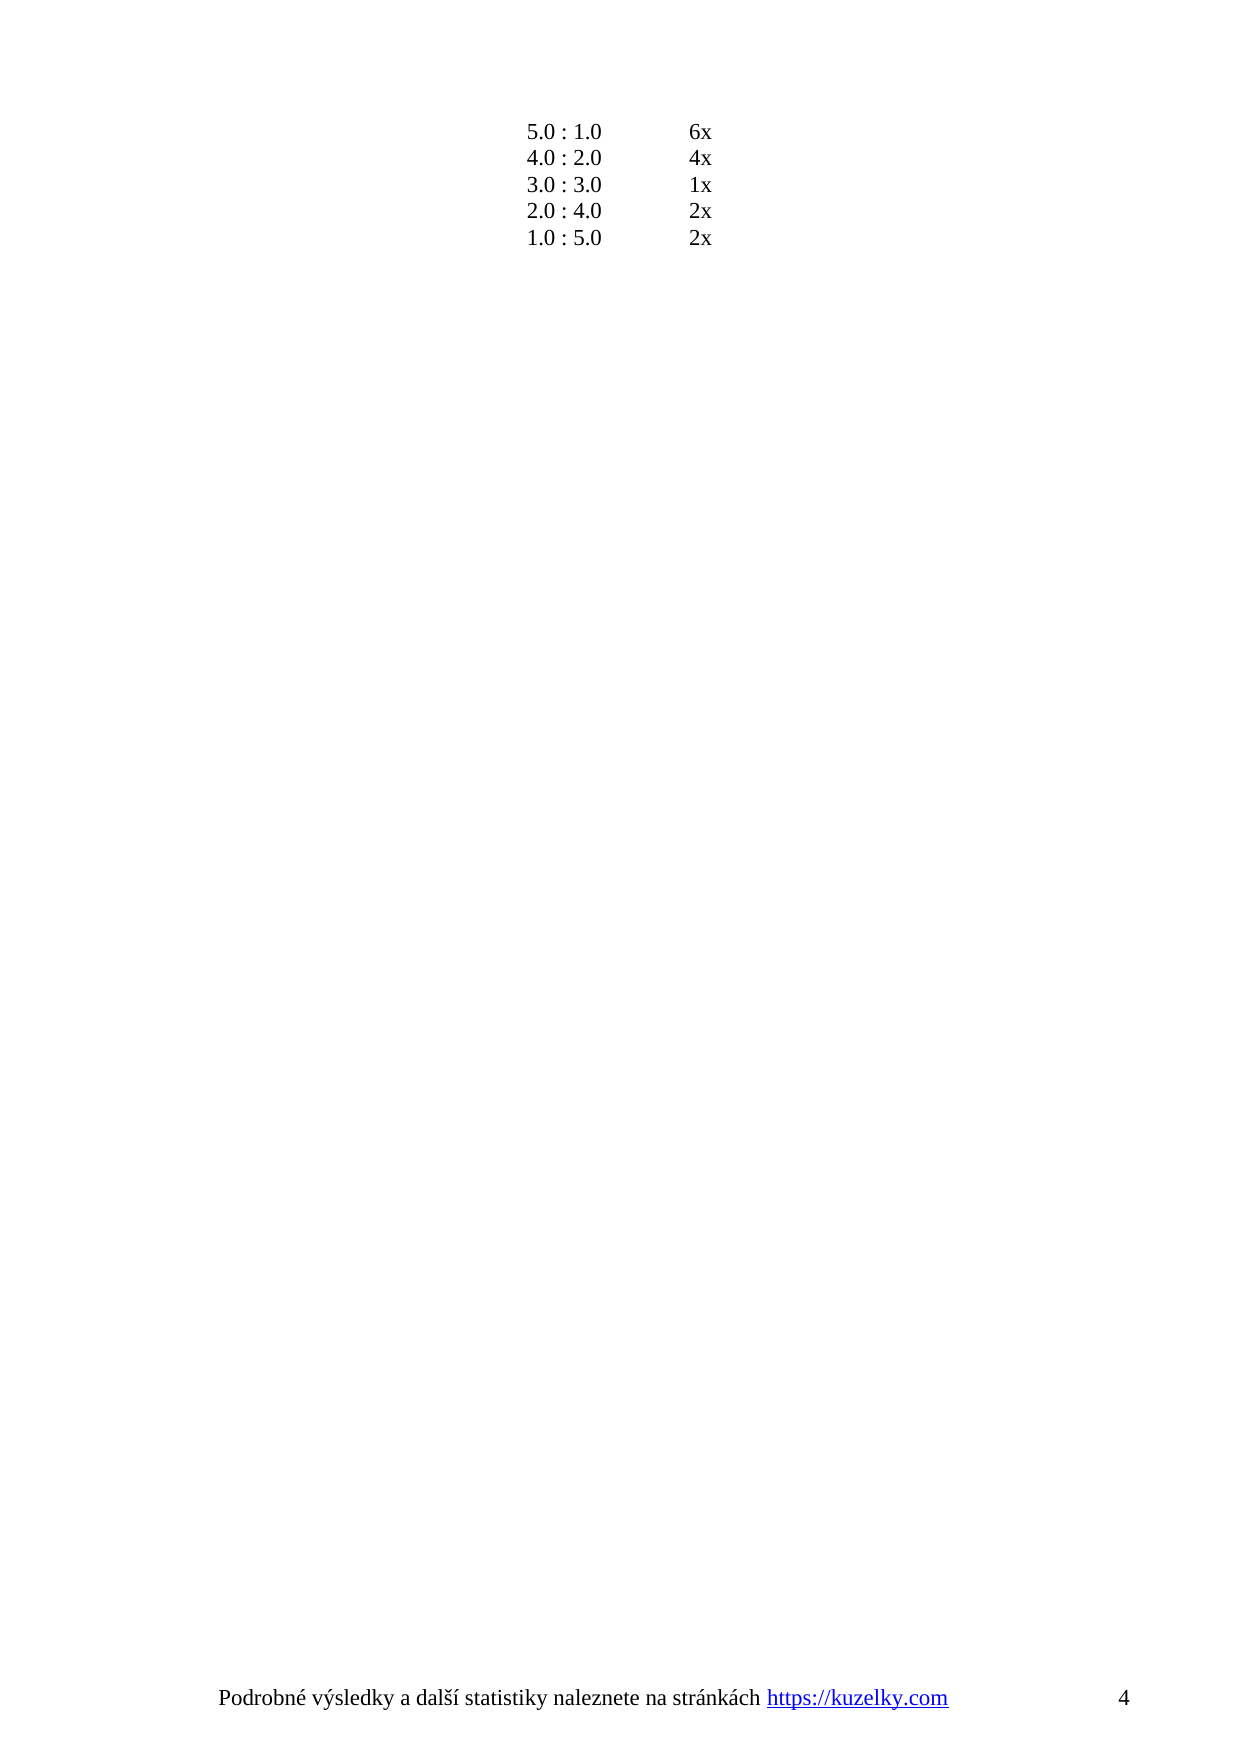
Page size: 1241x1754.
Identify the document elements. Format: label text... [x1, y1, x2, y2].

text 1.0 : 5.0 2x [106, 223, 1134, 250]
text 2.0 : 4.0 2x [106, 197, 1134, 223]
text 5.0 : 1.0 6x [106, 118, 1134, 144]
text 4.0 : 2.0 4x [106, 144, 1134, 171]
text 3.0 : 3.0 1x [106, 171, 1134, 197]
